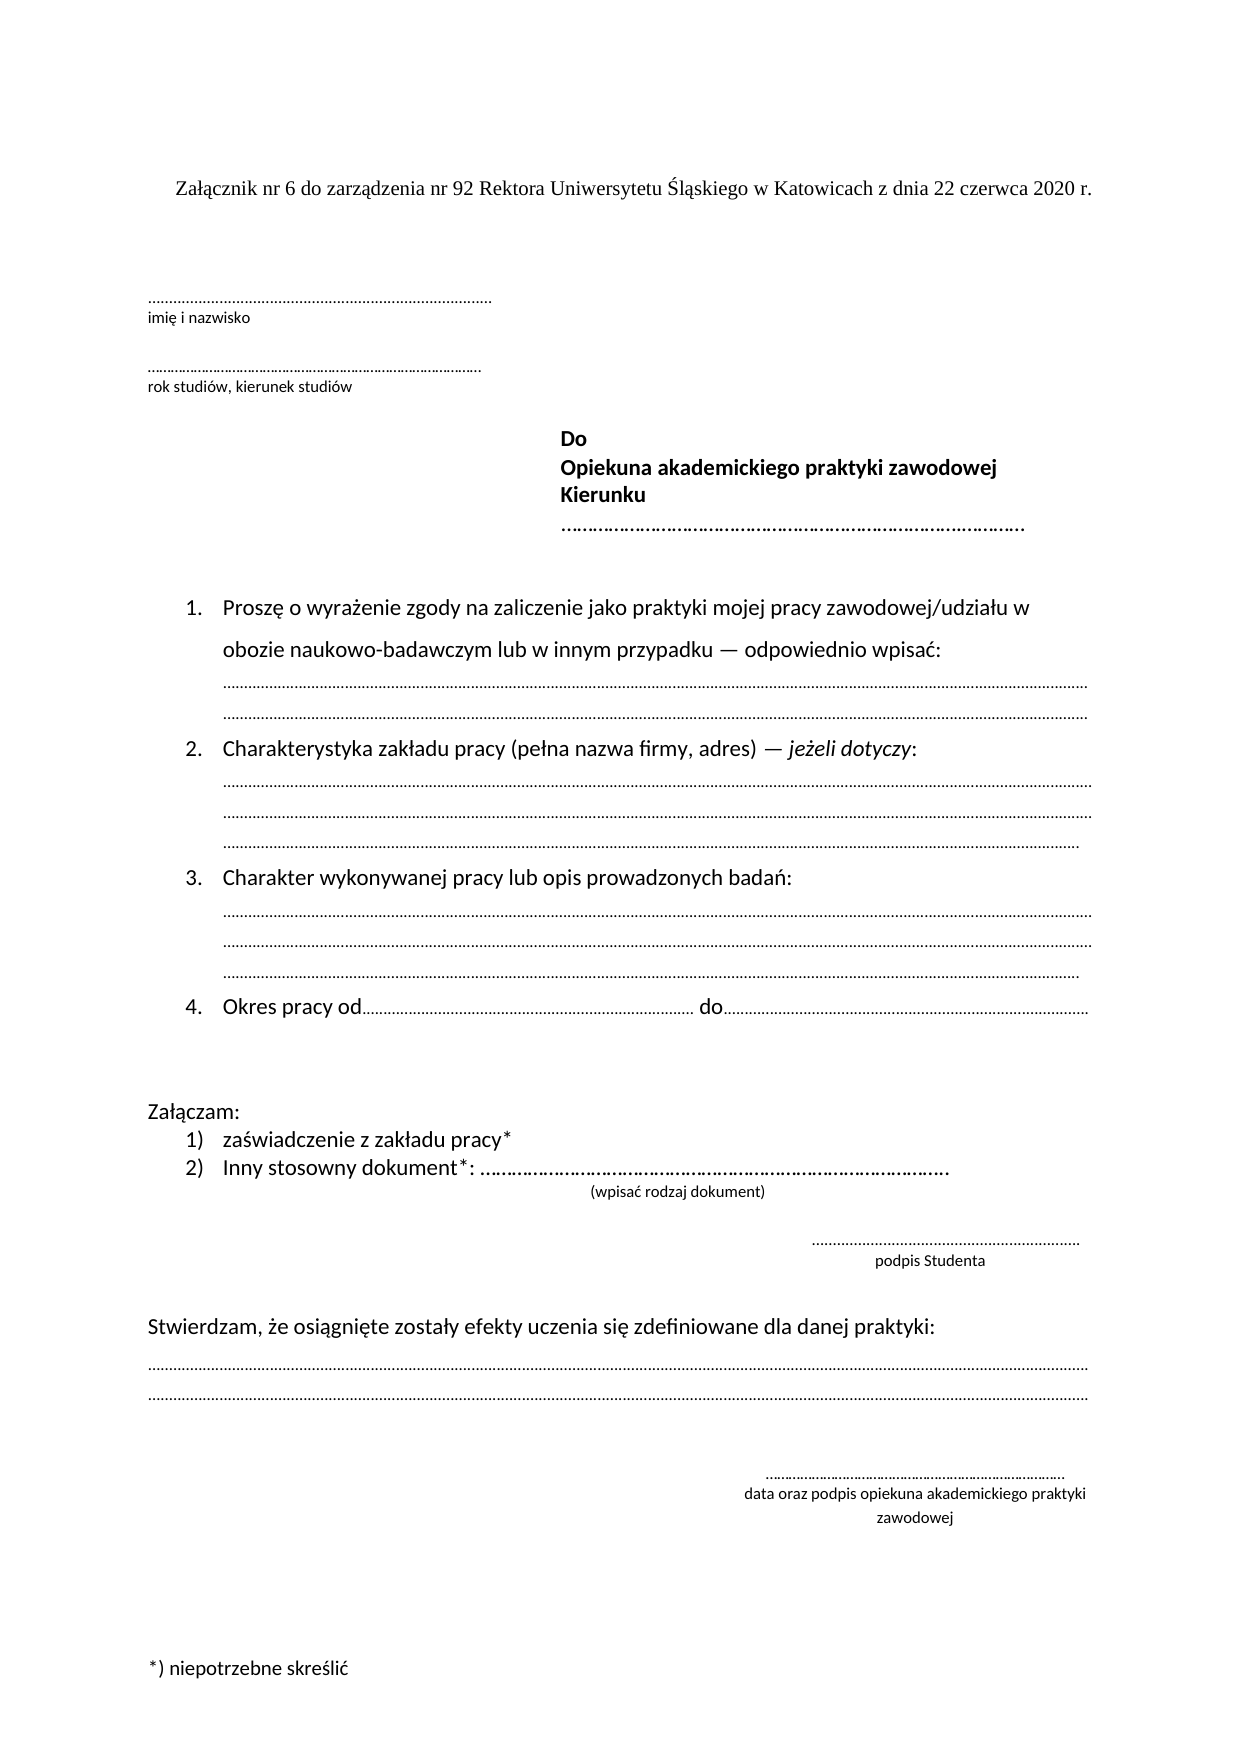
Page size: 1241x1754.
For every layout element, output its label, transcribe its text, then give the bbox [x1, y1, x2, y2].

text Załącznik nr 6 do zarządzenia nr 92 Rektora Uniwersytetu Śląskiego w Katowicach z dnia 22 czerwca 2020 r. [148, 176, 1093, 200]
list Proszę o wyrażenie zgody na zaliczenie jako praktyki mojej pracy zawodowej/udziału w obozie naukowo-badawczym lub w innym przypadku — odpowiednio wpisać: .............................................................................................................................................................................................................. [185, 593, 1093, 693]
list Charakterystyka zakładu pracy (pełna nazwa firmy, adres) — jeżeli dotyczy: .......................................................................................................................................................................................................................................................................................................................................................................................................................................................................................................................................................................................................................................... [185, 734, 1093, 853]
list Charakter wykonywanej pracy lub opis prowadzonych badań: .......................................................................................................................................................................................................................................................................................................................................................................................................................................................................................................................................................................................................................................... [185, 863, 1093, 982]
text ................................................................................................................................................................................................................................................................................................................................................................................................................................................................ [148, 1354, 1093, 1405]
text .................................................................................. [148, 287, 1093, 308]
text .............................................................................................................................................................................................................. [223, 703, 1093, 723]
text …………………………………………………………………… [664, 1463, 1093, 1484]
text Kierunku [487, 481, 1093, 509]
text Stwierdzam, że osiągnięte zostały efekty uczenia się zdefiniowane dla danej praktyki: [148, 1312, 1093, 1340]
text data oraz podpis opiekuna akademickiego praktyki zawodowej [738, 1484, 1093, 1527]
text …………………………………………………………………………… [148, 356, 1093, 376]
list zaświadczenie z zakładu pracy* [185, 1125, 1093, 1153]
text imię i nazwisko [148, 308, 1093, 328]
text rok studiów, kierunek studiów [148, 376, 1093, 397]
text Do [560, 424, 1093, 453]
text ………………………………………………………………….………… [561, 509, 1093, 537]
text Opiekuna akademickiego praktyki zawodowej [560, 453, 1093, 481]
list Okres pracy od............................................................................... do....................................................................................... [185, 992, 1093, 1020]
text podpis Studenta [738, 1250, 1093, 1270]
text Załączam: [148, 1097, 1093, 1125]
text (wpisać rodzaj dokument) [148, 1181, 1093, 1202]
list Inny stosowny dokument*: …………………………………………………………………………….. [185, 1153, 1093, 1181]
text ................................................................ [811, 1229, 1093, 1250]
